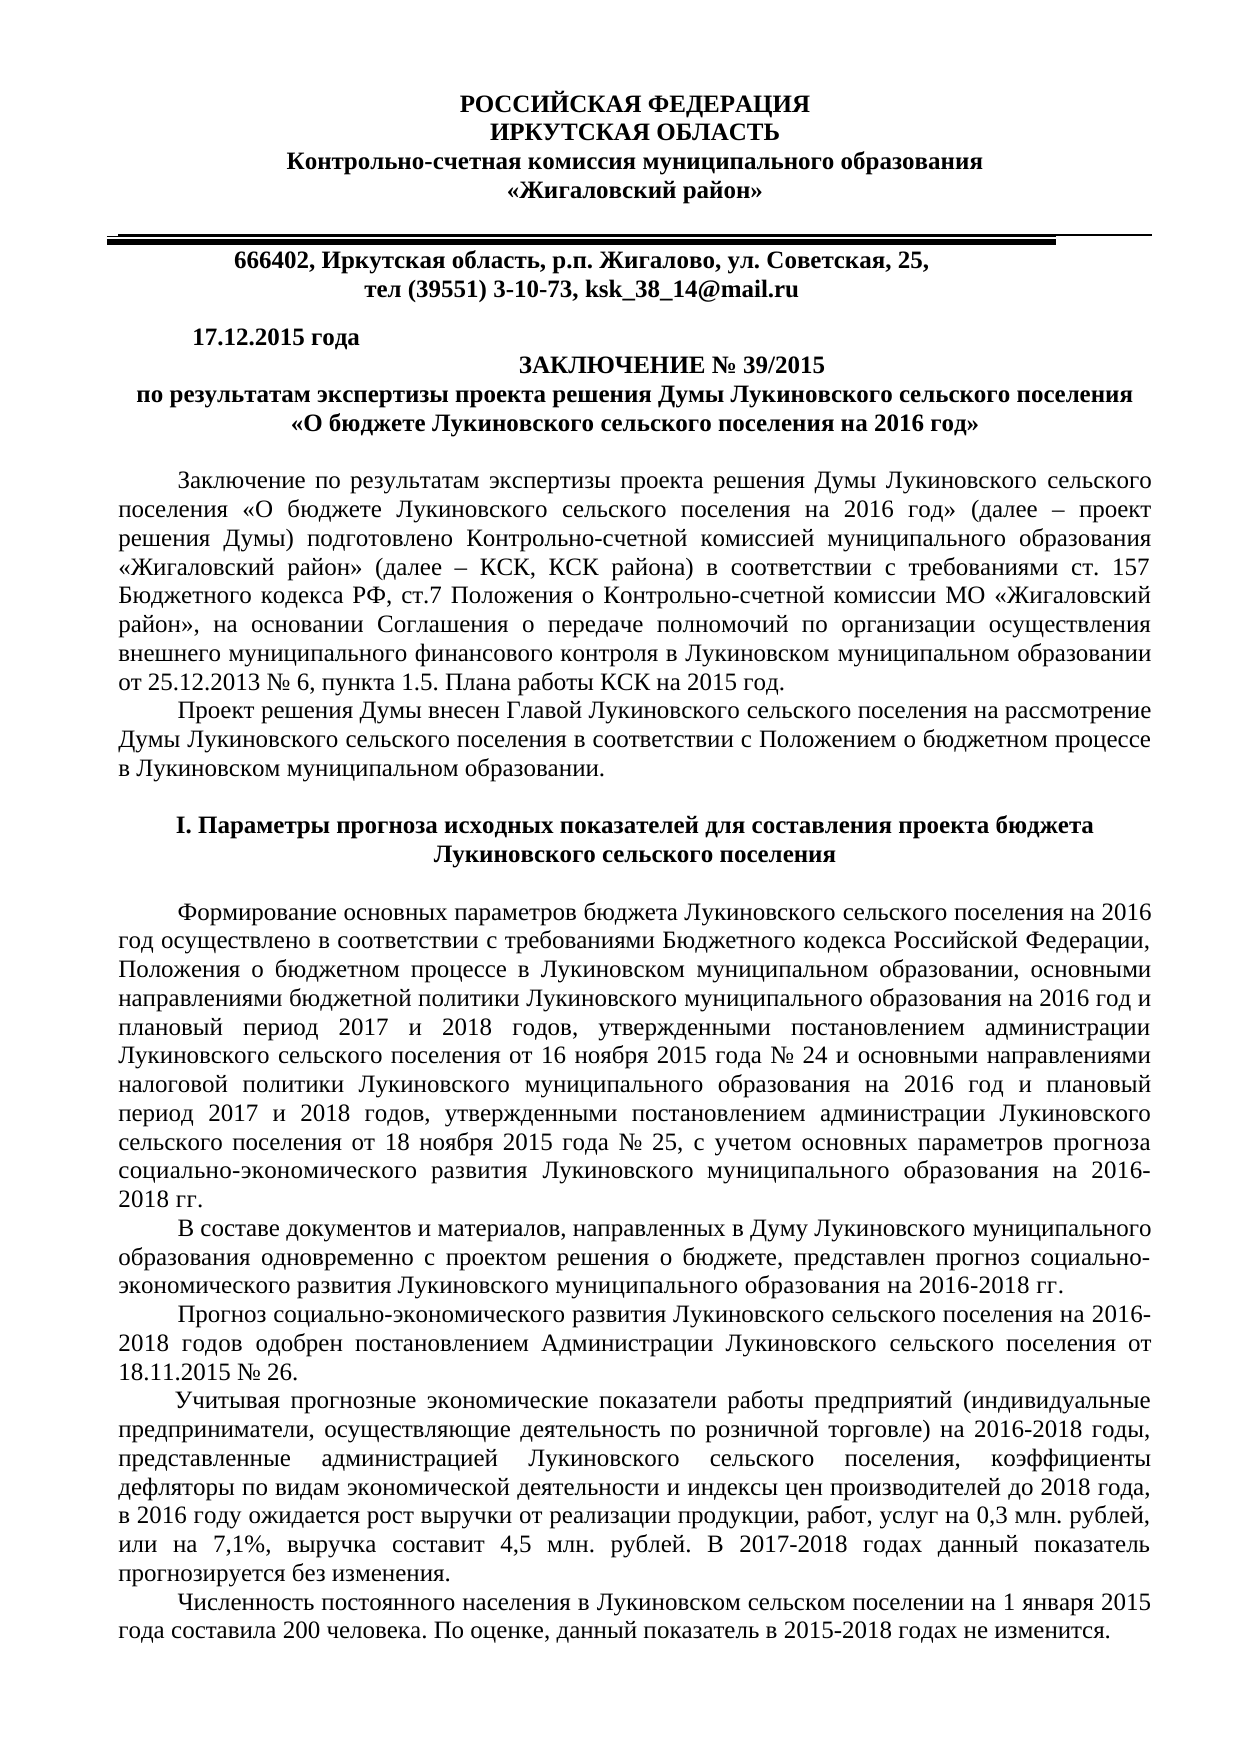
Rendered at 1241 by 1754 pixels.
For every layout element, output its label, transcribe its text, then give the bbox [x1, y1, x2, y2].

title Учитывая прогнозные экономические показатели работы предприятий (индивидуальные предприниматели, осуществляющие деятельность по розничной торговле) на 2016-2018 годы, представленные администрацией Лукиновского сельского поселения, коэффициенты дефляторы по видам экономической деятельности и индексы цен производителей до 2018 года, в 2016 году ожидается рост выручки от реализации продукции, работ, услуг на 0,3 млн. рублей, или на 7,1%, выручка составит 4,5 млн. рублей. В 2017-2018 годах данный показатель прогнозируется без изменения. [118, 1386, 1152, 1587]
text по результатам экспертизы проекта решения Думы Лукиновского сельского поселения «О бюджете Лукиновского сельского поселения на 2016 год» [118, 379, 1152, 437]
text Проект решения Думы внесен Главой Лукиновского сельского поселения на рассмотрение Думы Лукиновского сельского поселения в соответствии с Положением о бюджетном процессе в Лукиновском муниципальном образовании. [118, 696, 1152, 782]
text Контрольно-счетная комиссия муниципального образования [118, 146, 1152, 175]
text Формирование основных параметров бюджета Лукиновского сельского поселения на 2016 год осуществлено в соответствии с требованиями Бюджетного кодекса Российской Федерации, Положения о бюджетном процессе в Лукиновском муниципальном образовании, основными направлениями бюджетной политики Лукиновского муниципального образования на 2016 год и плановый период 2017 и 2018 годов, утвержденными постановлением администрации Лукиновского сельского поселения от 16 ноября 2015 года № 24 и основными направлениями налоговой политики Лукиновского муниципального образования на 2016 год и плановый период 2017 и 2018 годов, утвержденными постановлением администрации Лукиновского сельского поселения от 18 ноября 2015 года № 25, с учетом основных параметров прогноза социально-экономического развития Лукиновского муниципального образования на 2016-2018 гг. [118, 897, 1152, 1213]
table_header 666402, Иркутская область, р.п. Жигалово, ул. Советская, 25, тел (39551) 3-10-73, ksk_38_14@mail.ru [107, 245, 1056, 306]
text Прогноз социально-экономического развития Лукиновского сельского поселения на 2016-2018 годов одобрен постановлением Администрации Лукиновского сельского поселения от 18.11.2015 № 26. [118, 1299, 1152, 1386]
text 17.12.2015 года [118, 322, 1152, 351]
text «Жигаловский район» [118, 175, 1152, 204]
text РОССИЙСКАЯ ФЕДЕРАЦИЯ [118, 89, 1152, 117]
text I. Параметры прогноза исходных показателей для составления проекта бюджета Лукиновского сельского поселения [118, 811, 1152, 868]
text Численность постоянного населения в Лукиновском сельском поселении на 1 января 2015 года составила 200 человека. По оценке, данный показатель в 2015-2018 годах не изменится. [118, 1587, 1152, 1644]
text ИРКУТСКАЯ ОБЛАСТЬ [118, 117, 1152, 146]
text В составе документов и материалов, направленных в Думу Лукиновского муниципального образования одновременно с проектом решения о бюджете, представлен прогноз социально-экономического развития Лукиновского муниципального образования на 2016-2018 гг. [118, 1213, 1152, 1299]
text Заключение по результатам экспертизы проекта решения Думы Лукиновского сельского поселения «О бюджете Лукиновского сельского поселения на 2016 год» (далее – проект решения Думы) подготовлено Контрольно-счетной комиссией муниципального образования «Жигаловский район» (далее – КСК, КСК района) в соответствии с требованиями ст. 157 Бюджетного кодекса РФ, ст.7 Положения о Контрольно-счетной комиссии МО «Жигаловский район», на основании Соглашения о передаче полномочий по организации осуществления внешнего муниципального финансового контроля в Лукиновском муниципальном образовании от 25.12.2013 № 6, пункта 1.5. Плана работы КСК на 2015 год. [118, 466, 1152, 696]
text ЗАКЛЮЧЕНИЕ № 39/2015 [118, 351, 1152, 379]
